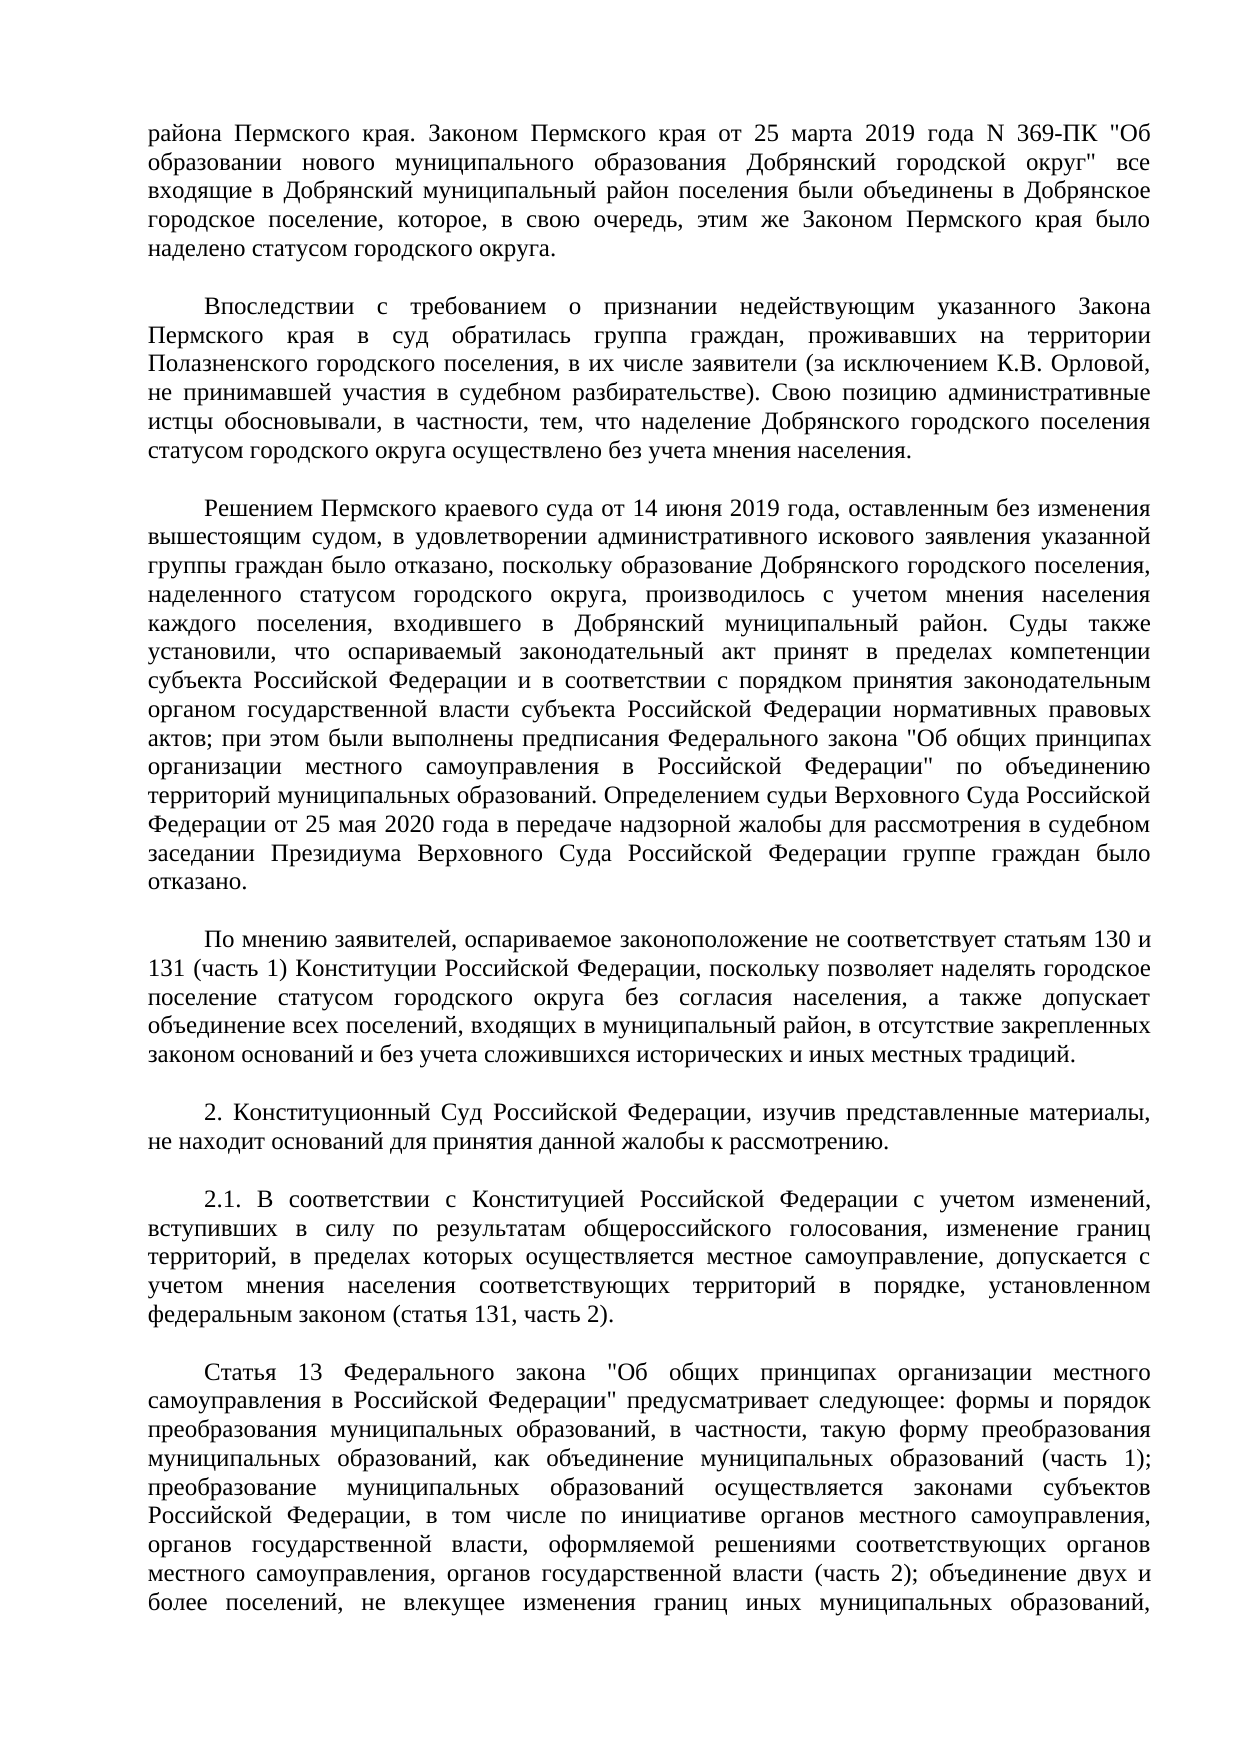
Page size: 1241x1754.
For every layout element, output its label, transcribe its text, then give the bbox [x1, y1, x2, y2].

text Впоследствии с требованием о признании недействующим указанного Закона Пермского края в суд обратилась группа граждан, проживавших на территории Полазненского городского поселения, в их числе заявители (за исключением К.В. Орловой, не принимавшей участия в судебном разбирательстве). Свою позицию административные истцы обосновывали, в частности, тем, что наделение Добрянского городского поселения статусом городского округа осуществлено без учета мнения населения. [148, 291, 1152, 463]
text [148, 118, 1152, 262]
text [148, 1357, 1152, 1616]
text По мнению заявителей, оспариваемое законоположение не соответствует статьям 130 и 131 (часть 1) Конституции Российской Федерации, поскольку позволяет наделять городское поселение статусом городского округа без согласия населения, а также допускает объединение всех поселений, входящих в муниципальный район, в отсутствие закрепленных законом оснований и без учета сложившихся исторических и иных местных традиций. [148, 924, 1152, 1068]
text 2.1. В соответствии с Конституцией Российской Федерации с учетом изменений, вступивших в силу по результатам общероссийского голосования, изменение границ территорий, в пределах которых осуществляется местное самоуправление, допускается с учетом мнения населения соответствующих территорий в порядке, установленном федеральным законом (статья 131, часть 2). [148, 1184, 1152, 1328]
text 2. Конституционный Суд Российской Федерации, изучив представленные материалы, не находит оснований для принятия данной жалобы к рассмотрению. [148, 1097, 1152, 1155]
text Решением Пермского краевого суда от 14 июня 2019 года, оставленным без изменения вышестоящим судом, в удовлетворении административного искового заявления указанной группы граждан было отказано, поскольку образование Добрянского городского поселения, наделенного статусом городского округа, производилось с учетом мнения населения каждого поселения, входившего в Добрянский муниципальный район. Суды также установили, что оспариваемый законодательный акт принят в пределах компетенции субъекта Российской Федерации и в соответствии с порядком принятия законодательным органом государственной власти субъекта Российской Федерации нормативных правовых актов; при этом были выполнены предписания Федерального закона "Об общих принципах организации местного самоуправления в Российской Федерации" по объединению территорий муниципальных образований. Определением судьи Верховного Суда Российской Федерации от 25 мая 2020 года в передаче надзорной жалобы для рассмотрения в судебном заседании Президиума Верховного Суда Российской Федерации группе граждан было отказано. [148, 493, 1152, 895]
